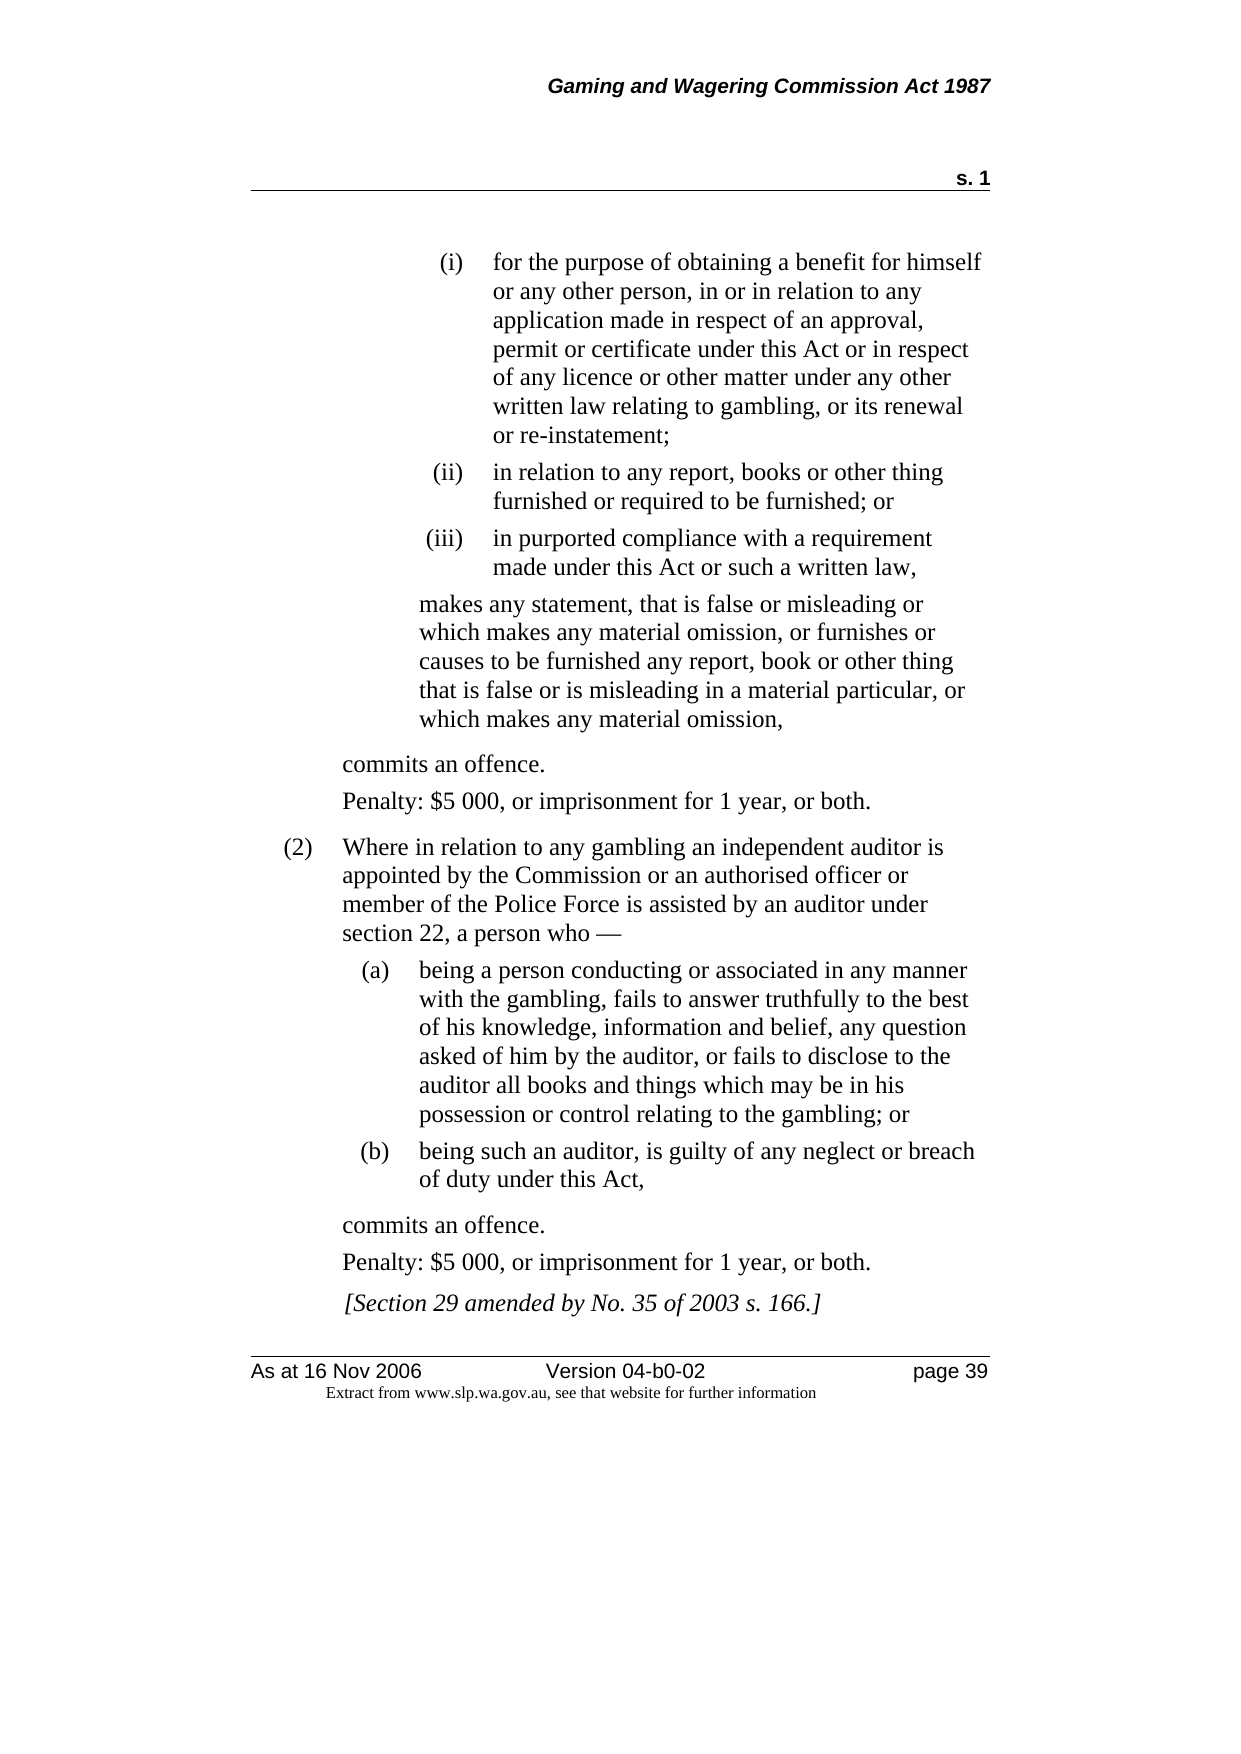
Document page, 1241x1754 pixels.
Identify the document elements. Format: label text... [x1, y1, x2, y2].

text (b) being such an auditor, is guilty of any neglect or breach of duty under this Act, [251, 1136, 990, 1193]
text (ii) in relation to any report, books or other thing furnished or required to be furnished; or [251, 457, 990, 514]
text commits an offence. [251, 749, 990, 778]
text Penalty: $5 000, or imprisonment for 1 year, or both. [251, 1247, 990, 1276]
text (iii) in purported compliance with a requirement made under this Act or such a written law, [251, 523, 990, 580]
text [Section 29 amended by No. 35 of 2003 s. 166.] [251, 1288, 990, 1317]
text (i) for the purpose of obtaining a benefit for himself or any other person, in or in relation to any application made in respect of an approval, permit or certificate under this Act or in respect of any licence or other matter under any other written law relating to gambling, or its renewal or re-instatement; [251, 247, 990, 449]
text makes any statement, that is false or misleading or which makes any material omission, or furnishes or causes to be furnished any report, book or other thing that is false or is misleading in a material particular, or which makes any material omission, [251, 589, 990, 732]
text commits an offence. [251, 1210, 990, 1239]
text (2) Where in relation to any gambling an independent auditor is appointed by the Commission or an authorised officer or member of the Police Force is assisted by an auditor under section 22, a person who — [251, 832, 990, 947]
text (a) being a person conducting or associated in any manner with the gambling, fails to answer truthfully to the best of his knowledge, information and belief, any question asked of him by the auditor, or fails to disclose to the auditor all books and things which may be in his possession or control relating to the gambling; or [251, 955, 990, 1127]
text Penalty: $5 000, or imprisonment for 1 year, or both. [251, 786, 990, 815]
